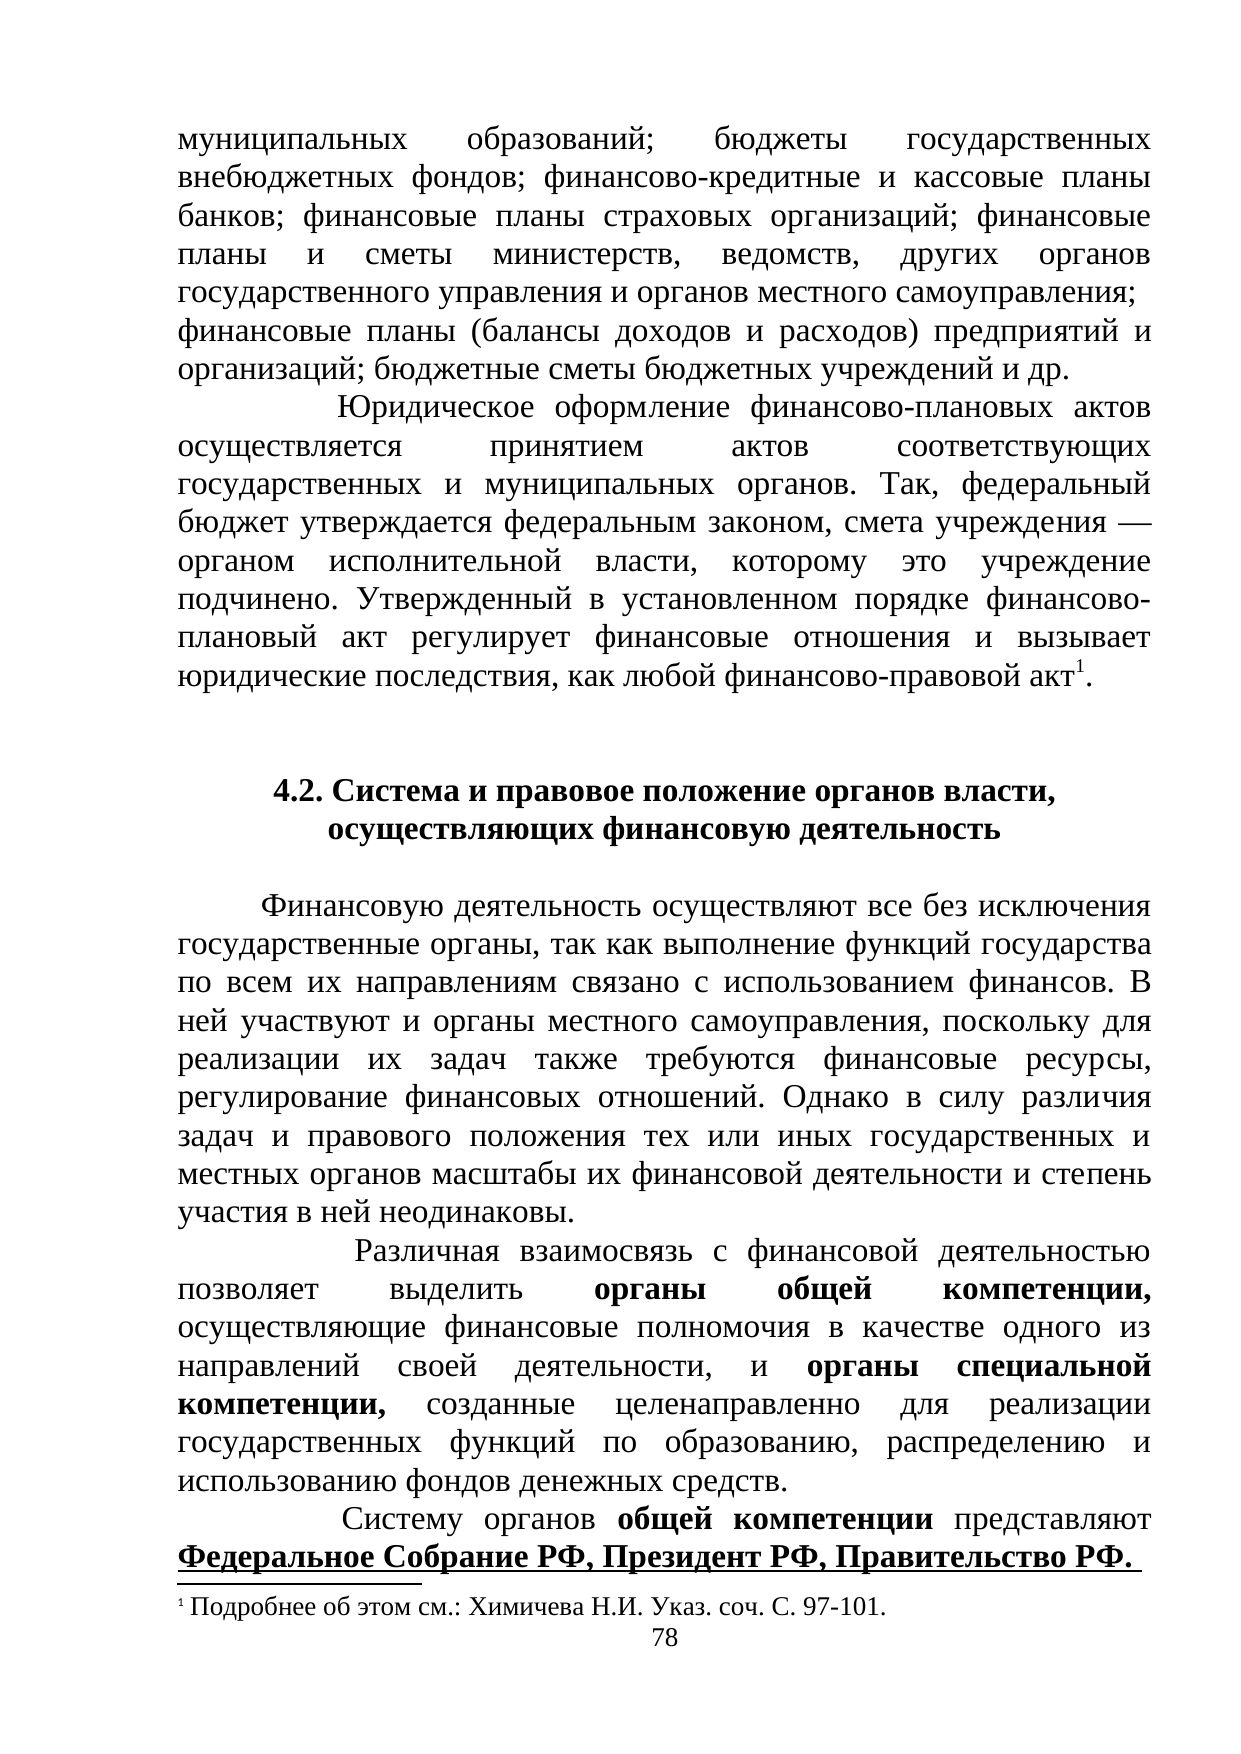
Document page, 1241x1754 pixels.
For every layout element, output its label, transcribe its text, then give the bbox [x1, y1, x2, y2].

text Различная взаимосвязь с финансовой деятельностью позволяет выделить органы общей компетенции, осуществляющие финансовые полномочия в качестве одного из направлений своей деятельности, и органы специальной компетенции, созданные целенаправленно для реализации государственных функций по образованию, распределению и использованию фондов денежных средств. [177, 1230, 1152, 1498]
text Юридическое оформление финансово-плановых актов осуществляется принятием актов соответствующих государственных и муниципальных органов. Так, федеральный бюджет утверждается федеральным законом, смета учреждения — органом исполнительной власти, которому это учреждение подчинено. Утвержденный в установленном порядке финансово-плановый акт регулирует финансовые отношения и вызывает юридические последствия, как любой финансово-правовой акт. [177, 386, 1152, 693]
text 4.2. Система и правовое положение органов власти, [177, 770, 1152, 808]
text Систему органов общей компетенции представляют Федеральное Собрание РФ, Президент РФ, Правительство РФ. [177, 1498, 1152, 1575]
text финансовые планы (балансы доходов и расходов) предприятий и организаций; бюджетные сметы бюджетных учреждений и др. [177, 310, 1152, 386]
text осуществляющих финансовую деятельность [177, 808, 1152, 846]
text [177, 118, 1152, 310]
text Финансовую деятельность осуществляют все без исключения государственные органы, так как выполнение функций государства по всем их направлениям связано с использованием финансов. В ней участвуют и органы местного самоуправления, поскольку для реализации их задач также требуются финансовые ресурсы, регулирование финансовых отношений. Однако в силу различия задач и правового положения тех или иных государственных и местных органов масштабы их финансовой деятельности и степень участия в ней неодинаковы. [177, 885, 1152, 1230]
